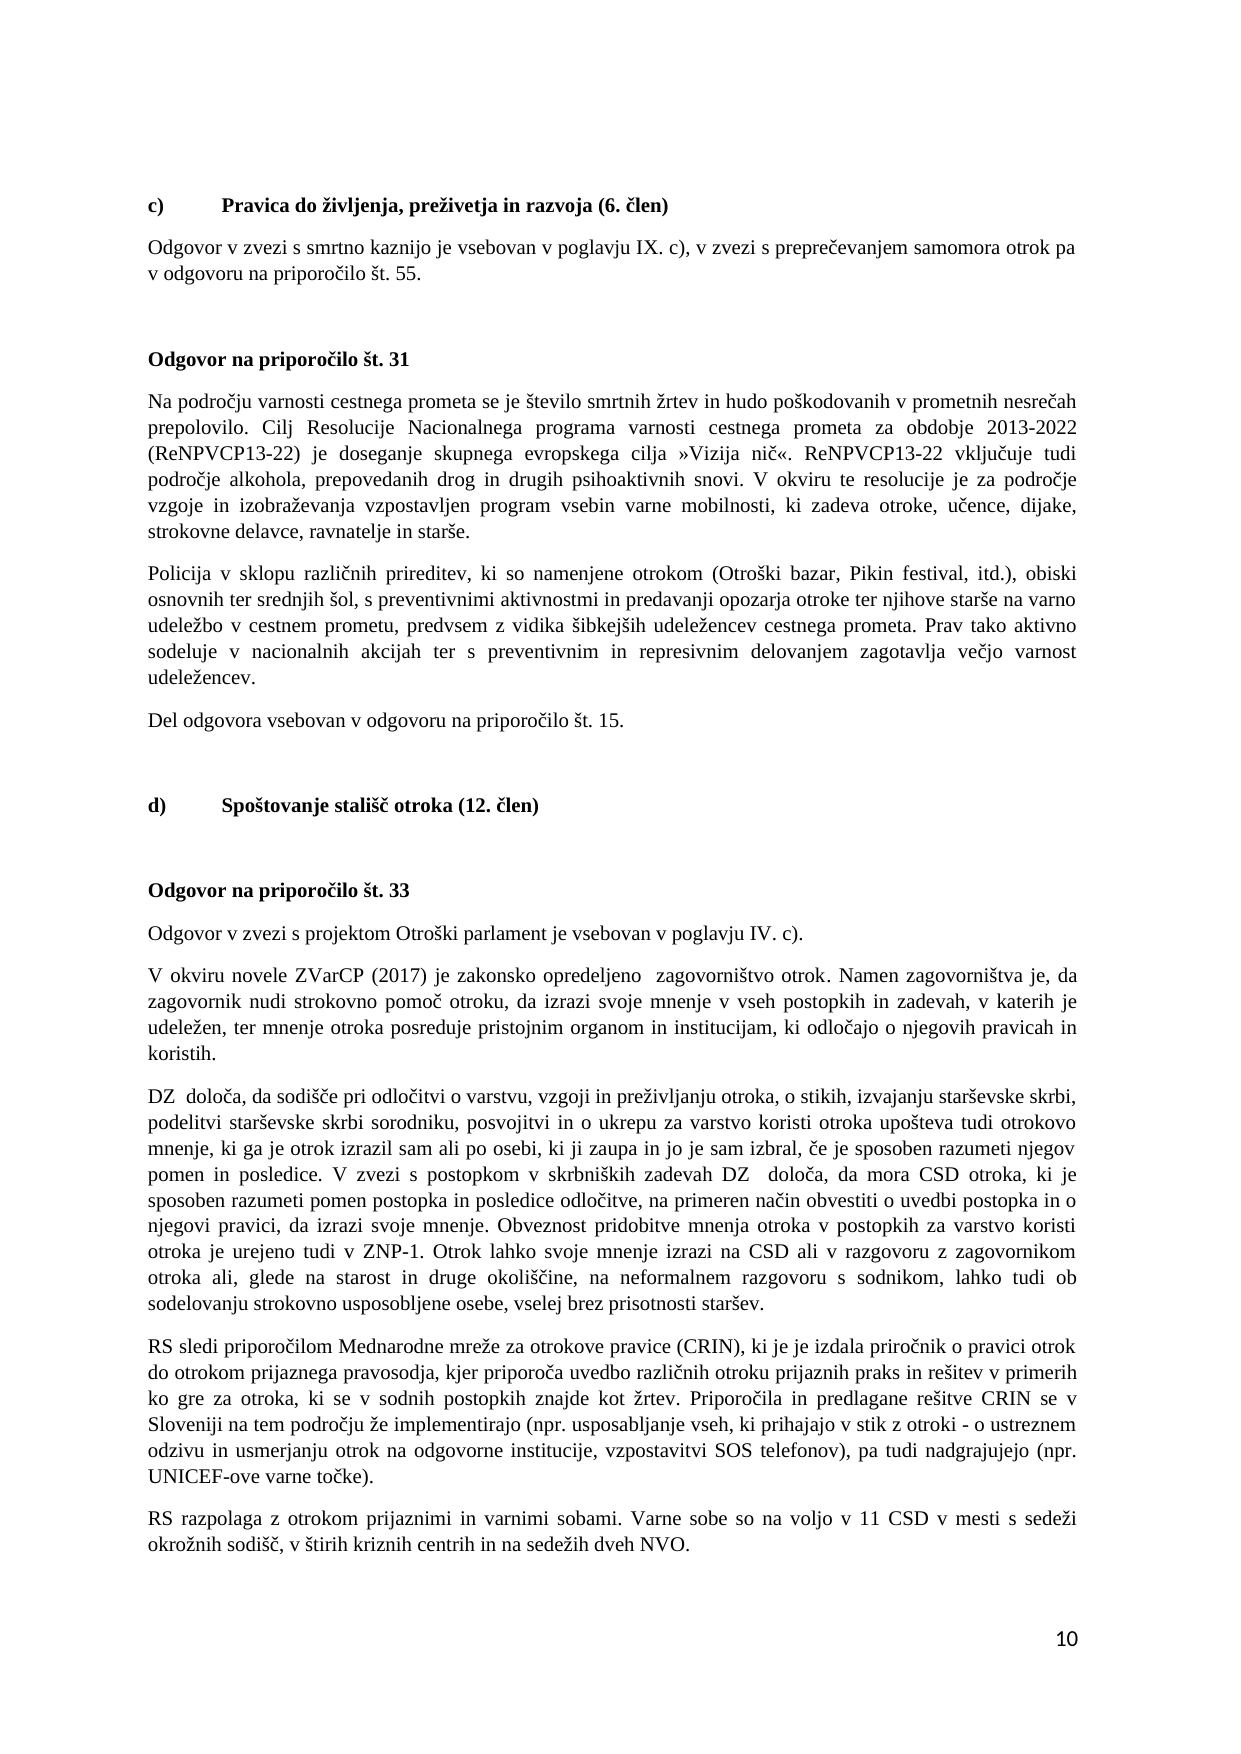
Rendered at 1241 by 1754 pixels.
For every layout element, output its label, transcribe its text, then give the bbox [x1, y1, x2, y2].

text c) Pravica do življenja, preživetja in razvoja (6. člen) [148, 193, 1078, 217]
text RS sledi priporočilom Mednarodne mreže za otrokove pravice (CRIN), ki je je izdala priročnik o pravici otrok do otrokom prijaznega pravosodja, kjer priporoča uvedbo različnih otroku prijaznih praks in rešitev v primerih ko gre za otroka, ki se v sodnih postopkih znajde kot žrtev. Priporočila in predlagane rešitve CRIN se v Sloveniji na tem področju že implementirajo (npr. usposabljanje vseh, ki prihajajo v stik z otroki - o ustreznem odzivu in usmerjanju otrok na odgovorne institucije, vzpostavitvi SOS telefonov), pa tudi nadgrajujejo (npr. UNICEF-ove varne točke). [148, 1334, 1078, 1488]
text Del odgovora vsebovan v odgovoru na priporočilo št. 15. [148, 708, 1078, 732]
text Policija v sklopu različnih prireditev, ki so namenjene otrokom (Otroški bazar, Pikin festival, itd.), obiski osnovnih ter srednjih šol, s preventivnimi aktivnostmi in predavanji opozarja otroke ter njihove starše na varno udeležbo v cestnem prometu, predvsem z vidika šibkejših udeležencev cestnega prometa. Prav tako aktivno sodeluje v nacionalnih akcijah ter s preventivnim in represivnim delovanjem zagotavlja večjo varnost udeležencev. [148, 561, 1078, 689]
text d) Spoštovanje stališč otroka (12. člen) [148, 793, 1078, 817]
text Odgovor v zvezi s smrtno kaznijo je vsebovan v poglavju IX. c), v zvezi s preprečevanjem samomora otrok pa v odgovoru na priporočilo št. 55. [148, 235, 1078, 285]
text Odgovor v zvezi s projektom Otroški parlament je vsebovan v poglavju IV. c). [148, 921, 1078, 945]
text V okviru novele ZVarCP (2017) je zakonsko opredeljeno zagovorništvo otrok. Namen zagovorništva je, da zagovornik nudi strokovno pomoč otroku, da izrazi svoje mnenje v vseh postopkih in zadevah, v katerih je udeležen, ter mnenje otroka posreduje pristojnim organom in institucijam, ki odločajo o njegovih pravicah in koristih. [148, 963, 1078, 989]
text V okviru novele ZVarCP (2017) je zakonsko opredeljeno zagovorništvo otrok. Namen zagovorništva je, da zagovornik nudi strokovno pomoč otroku, da izrazi svoje mnenje v vseh postopkih in zadevah, v katerih je udeležen, ter mnenje otroka posreduje pristojnim organom in institucijam, ki odločajo o njegovih pravicah in koristih. [148, 1039, 1078, 1065]
text Odgovor na priporočilo št. 33 [148, 878, 1078, 902]
text DZ določa, da sodišče pri odločitvi o varstvu, vzgoji in preživljanju otroka, o stikih, izvajanju starševske skrbi, podelitvi starševske skrbi sorodniku, posvojitvi in o ukrepu za varstvo koristi otroka upošteva tudi otrokovo mnenje, ki ga je otrok izrazil sam ali po osebi, ki ji zaupa in jo je sam izbral, če je sposoben razumeti njegov pomen in posledice. V zvezi s postopkom v skrbniških zadevah DZ določa, da mora CSD otroka, ki je sposoben razumeti pomen postopka in posledice odločitve, na primeren način obvestiti o uvedbi postopka in o njegovi pravici, da izrazi svoje mnenje. Obveznost pridobitve mnenja otroka v postopkih za varstvo koristi otroka je urejeno tudi v ZNP-1. Otrok lahko svoje mnenje izrazi na CSD ali v razgovoru z zagovornikom otroka ali, glede na starost in druge okoliščine, na neformalnem razgovoru s sodnikom, lahko tudi ob sodelovanju strokovno usposobljene osebe, vselej brez prisotnosti staršev. [148, 1084, 1078, 1315]
text Odgovor na priporočilo št. 31 [148, 346, 1078, 371]
text Na področju varnosti cestnega prometa se je število smrtnih žrtev in hudo poškodovanih v prometnih nesrečah prepolovilo. Cilj Resolucije Nacionalnega programa varnosti cestnega prometa za obdobje 2013-2022 (ReNPVCP13-22) je doseganje skupnega evropskega cilja »Vizija nič«. ReNPVCP13-22 vključuje tudi področje alkohola, prepovedanih drog in drugih psihoaktivnih snovi. V okviru te resolucije je za področje vzgoje in izobraževanja vzpostavljen program vsebin varne mobilnosti, ki zadeva otroke, učence, dijake, strokovne delavce, ravnatelje in starše. [148, 389, 1078, 543]
text RS razpolaga z otrokom prijaznimi in varnimi sobami. Varne sobe so na voljo v 11 CSD v mesti s sedeži okrožnih sodišč, v štirih kriznih centrih in na sedežih dveh NVO. [148, 1506, 1078, 1556]
